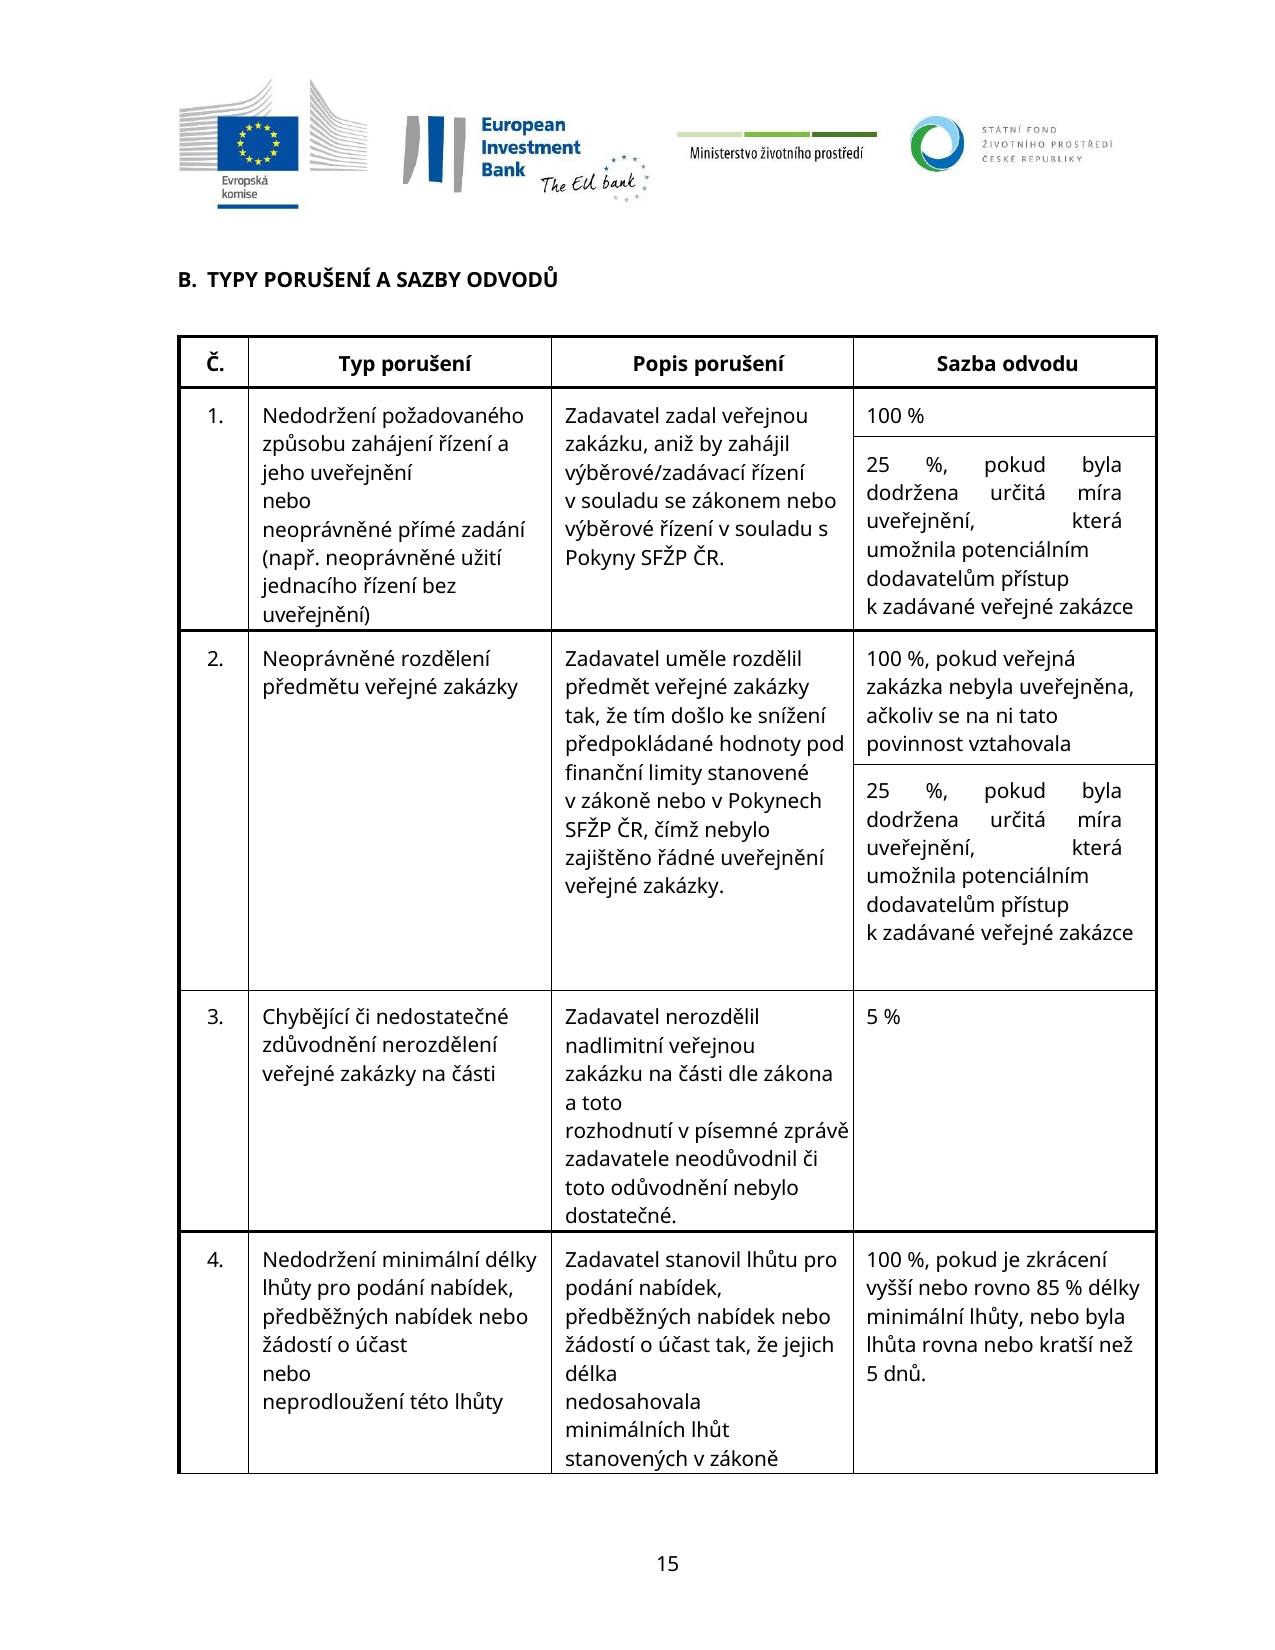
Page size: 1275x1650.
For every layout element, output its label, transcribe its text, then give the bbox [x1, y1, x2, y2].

table_cell 5 % [854, 991, 1155, 1230]
table_cell 100 %, pokud je zkrácení vyšší nebo rovno 85 % délky minimální lhůty, nebo byla lhůta rovna nebo kratší než 5 dnů. [854, 1233, 1155, 1472]
table_cell 4. [181, 1233, 248, 1472]
table_cell Neoprávněné rozdělení předmětu veřejné zakázky [249, 632, 551, 989]
table_header Typ porušení [249, 338, 551, 386]
table_cell 25 %, pokud byla dodržena určitá míra uveřejnění, která umožnila potenciálním dodavatelům přístup k zadávané veřejné zakázce [854, 437, 1155, 629]
table_cell 1. [181, 389, 248, 629]
table_cell 100 %, pokud veřejná zakázka nebyla uveřejněna, ačkoliv se na ni tato povinnost vztahovala [854, 632, 1155, 763]
picture [177, 73, 1115, 213]
table_cell Zadavatel nerozdělil nadlimitní veřejnou zakázku na části dle zákona a toto rozhodnutí v písemné zprávě zadavatele neodůvodnil či toto odůvodnění nebylo dostatečné. [552, 991, 853, 1230]
table_header Sazba odvodu [854, 338, 1155, 386]
table_cell 3. [181, 991, 248, 1230]
table_cell Nedodržení minimální délky lhůty pro podání nabídek, předběžných nabídek nebo žádostí o účast nebo neprodloužení této lhůty [249, 1233, 551, 1472]
table_header Č. [181, 338, 248, 386]
table_cell Zadavatel stanovil lhůtu pro podání nabídek, předběžných nabídek nebo žádostí o účast tak, že jejich délka nedosahovala minimálních lhůt stanovených v zákoně [552, 1233, 853, 1472]
table_cell 100 % [854, 389, 1155, 436]
table_cell Nedodržení požadovaného způsobu zahájení řízení a jeho uveřejnění nebo neoprávněné přímé zadání (např. neoprávněné užití jednacího řízení bez uveřejnění) [249, 389, 551, 629]
table_cell Chybějící či nedostatečné zdůvodnění nerozdělení veřejné zakázky na části [249, 991, 551, 1230]
table_cell 25 %, pokud byla dodržena určitá míra uveřejnění, která umožnila potenciálním dodavatelům přístup k zadávané veřejné zakázce [854, 765, 1155, 989]
subtitle TYPY PORUŠENÍ A SAZBY ODVODŮ [177, 265, 1169, 294]
table_cell Zadavatel zadal veřejnou zakázku, aniž by zahájil výběrové/zadávací řízení v souladu se zákonem nebo výběrové řízení v souladu s Pokyny SFŽP ČR. [552, 389, 853, 629]
table_cell Zadavatel uměle rozdělil předmět veřejné zakázky tak, že tím došlo ke snížení předpokládané hodnoty pod finanční limity stanovené v zákoně nebo v Pokynech SFŽP ČR, čímž nebylo zajištěno řádné uveřejnění veřejné zakázky. [552, 632, 853, 989]
table_header Popis porušení [552, 338, 853, 386]
table_cell 2. [181, 632, 248, 989]
